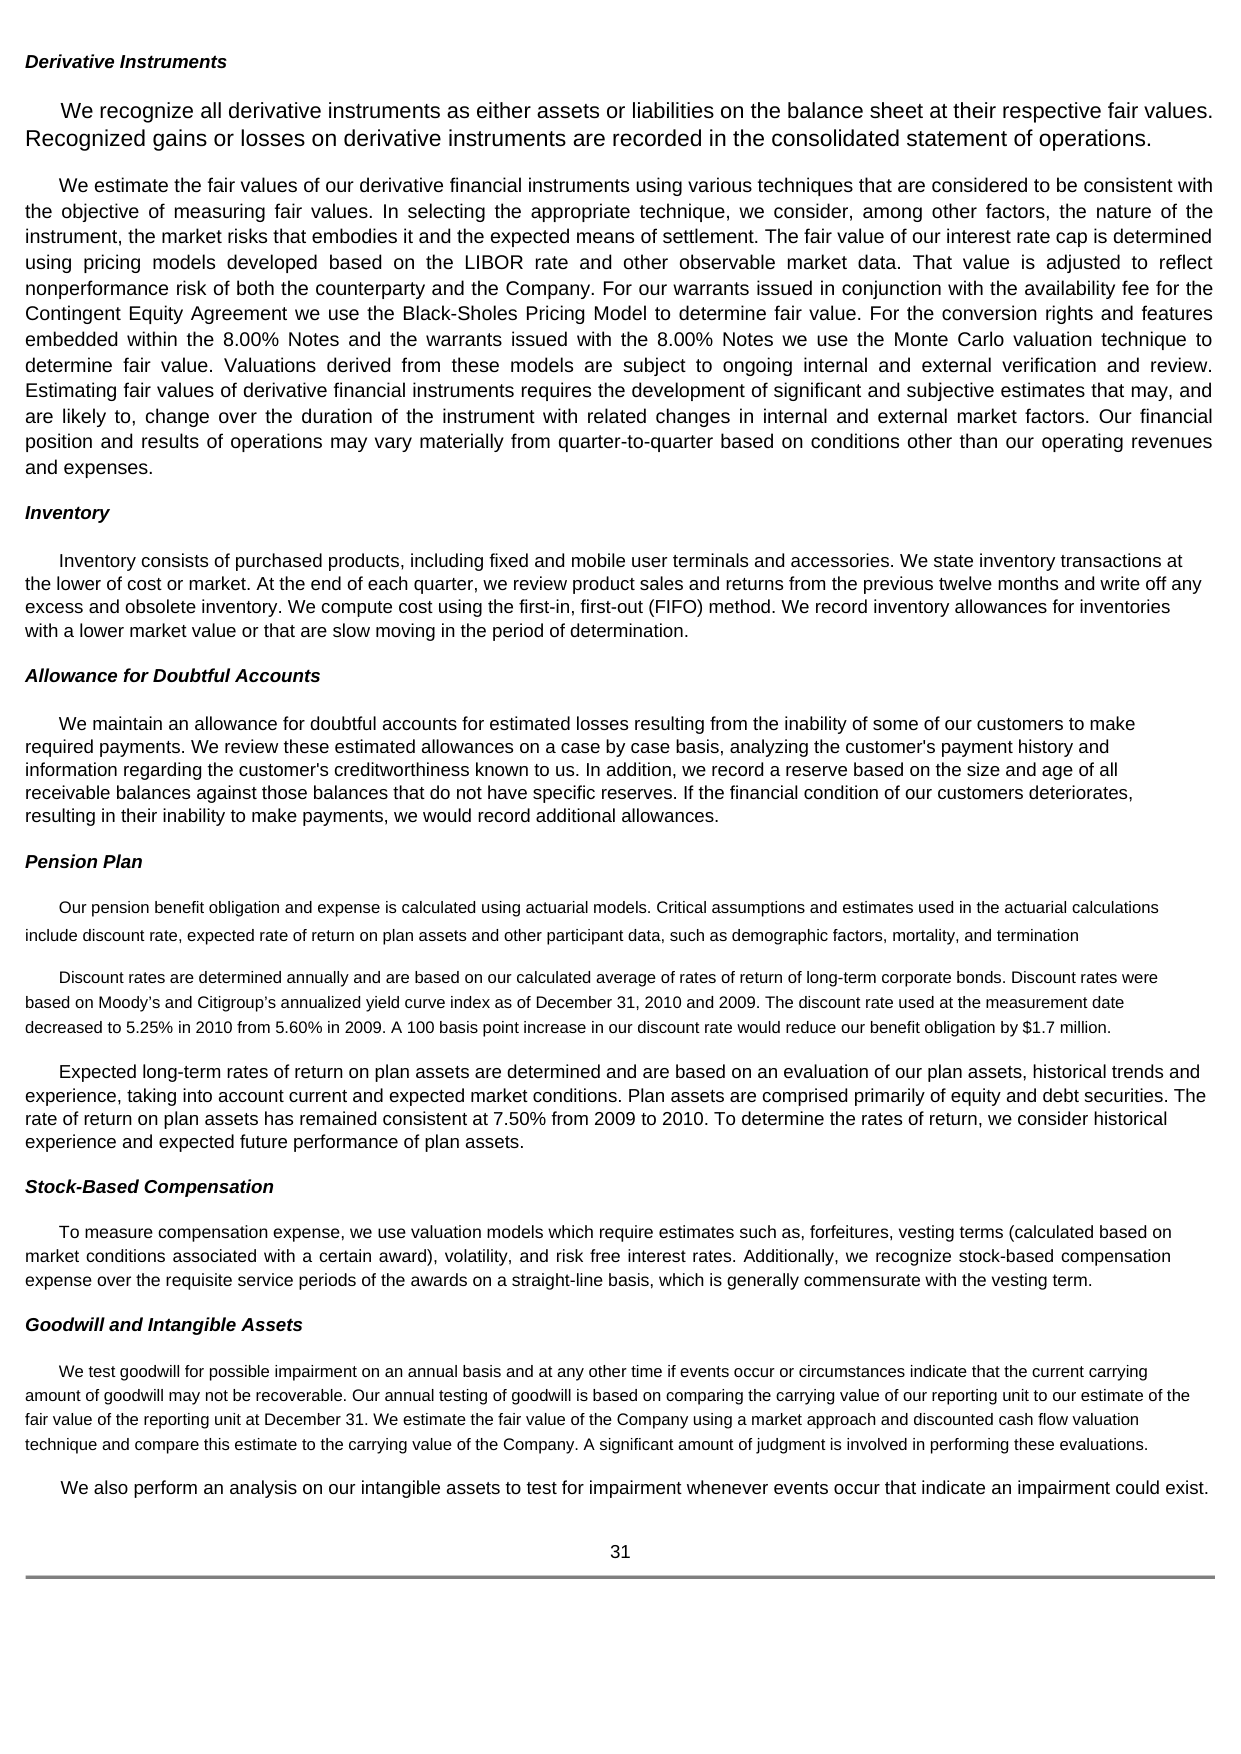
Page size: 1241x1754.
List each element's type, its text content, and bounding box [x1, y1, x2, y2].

text Allowance for Doubtful Accounts [25, 665, 1215, 687]
text Stock-Based Compensation [25, 1176, 1215, 1198]
text Recognized gains or losses on derivative instruments are recorded in the consolidated statement of operations. [25, 125, 1215, 152]
text We also perform an analysis on our intangible assets to test for impairment whenever events occur that indicate an impairment could exist. [60, 1477, 1215, 1499]
text Pension Plan [25, 850, 1215, 872]
text Our pension benefit obligation and expense is calculated using actuarial models. Critical assumptions and estimates used in the actuarial calculations include discount rate, expected rate of return on plan assets and other participant data, such as demographic factors, mortality, and termination [25, 898, 1176, 944]
text Derivative Instruments [25, 51, 1215, 73]
text To measure compensation expense, we use valuation models which require estimates such as, forfeitures, vesting terms (calculated based on market conditions associated with a certain award), volatility, and risk free interest rates. Additionally, we recognize stock-based compensation expense over the requisite service periods of the awards on a straight-line basis, which is generally commensurate with the vesting term. [25, 1221, 1174, 1290]
picture [25, 1575, 1215, 1579]
text We recognize all derivative instruments as either assets or liabilities on the balance sheet at their respective fair values. [60, 98, 1215, 123]
text We estimate the fair values of our derivative financial instruments using various techniques that are considered to be consistent with the objective of measuring fair values. In selecting the appropriate technique, we consider, among other factors, the nature of the instrument, the market risks that embodies it and the expected means of settlement. The fair value of our interest rate cap is determined using pricing models developed based on the LIBOR rate and other observable market data. That value is adjusted to reflect nonperformance risk of both the counterparty and the Company. For our warrants issued in conjunction with the availability fee for the Contingent Equity Agreement we use the Black-Sholes Pricing Model to determine fair value. For the conversion rights and features embedded within the 8.00% Notes and the warrants issued with the 8.00% Notes we use the Monte Carlo valuation technique to determine fair value. Valuations derived from these models are subject to ongoing internal and external verification and review. Estimating fair values of derivative financial instruments requires the development of significant and subjective estimates that may, and are likely to, change over the duration of the instrument with related changes in internal and external market factors. Our financial position and results of operations may vary materially from quarter-to-quarter based on conditions other than our operating revenues and expenses. [25, 174, 1215, 479]
text We maintain an allowance for doubtful accounts for estimated losses resulting from the inability of some of our customers to make required payments. We review these estimated allowances on a case by case basis, analyzing the customer's payment history and information regarding the customer's creditworthiness known to us. In addition, we record a reserve based on the size and age of all receivable balances against those balances that do not have specific reserves. If the financial condition of our customers deteriorates, resulting in their inability to make payments, we would record additional allowances. [25, 713, 1190, 827]
text Discount rates are determined annually and are based on our calculated average of rates of return of long-term corporate bonds. Discount rates were based on Moody’s and Citigroup’s annualized yield curve index as of December 31, 2010 and 2009. The discount rate used at the measurement date decreased to 5.25% in 2010 from 5.60% in 2009. A 100 basis point increase in our discount rate would reduce our benefit obligation by $1.7 million. [25, 968, 1169, 1037]
text Inventory consists of purchased products, including fixed and mobile user terminals and accessories. We state inventory transactions at the lower of cost or market. At the end of each quarter, we review product sales and returns from the previous twelve months and write off any excess and obsolete inventory. We compute cost using the first-in, first-out (FIFO) method. We record inventory allowances for inventories with a lower market value or that are slow moving in the period of determination. [25, 550, 1203, 641]
text We test goodwill for possible impairment on an annual basis and at any other time if events occur or circumstances indicate that the current carrying amount of goodwill may not be recoverable. Our annual testing of goodwill is based on comparing the carrying value of our reporting unit to our estimate of the fair value of the reporting unit at December 31. We estimate the fair value of the Company using a market approach and discounted cash flow valuation technique and compare this estimate to the carrying value of the Company. A significant amount of judgment is involved in performing these evaluations. [25, 1362, 1201, 1453]
text Expected long-term rates of return on plan assets are determined and are based on an evaluation of our plan assets, historical trends and experience, taking into account current and expected market conditions. Plan assets are comprised primarily of equity and debt securities. The rate of return on plan assets has remained consistent at 7.50% from 2009 to 2010. To determine the rates of return, we consider historical experience and expected future performance of plan assets. [25, 1061, 1213, 1152]
text Inventory [25, 502, 1215, 524]
text 31 [25, 1541, 1215, 1562]
text Goodwill and Intangible Assets [25, 1314, 1215, 1336]
